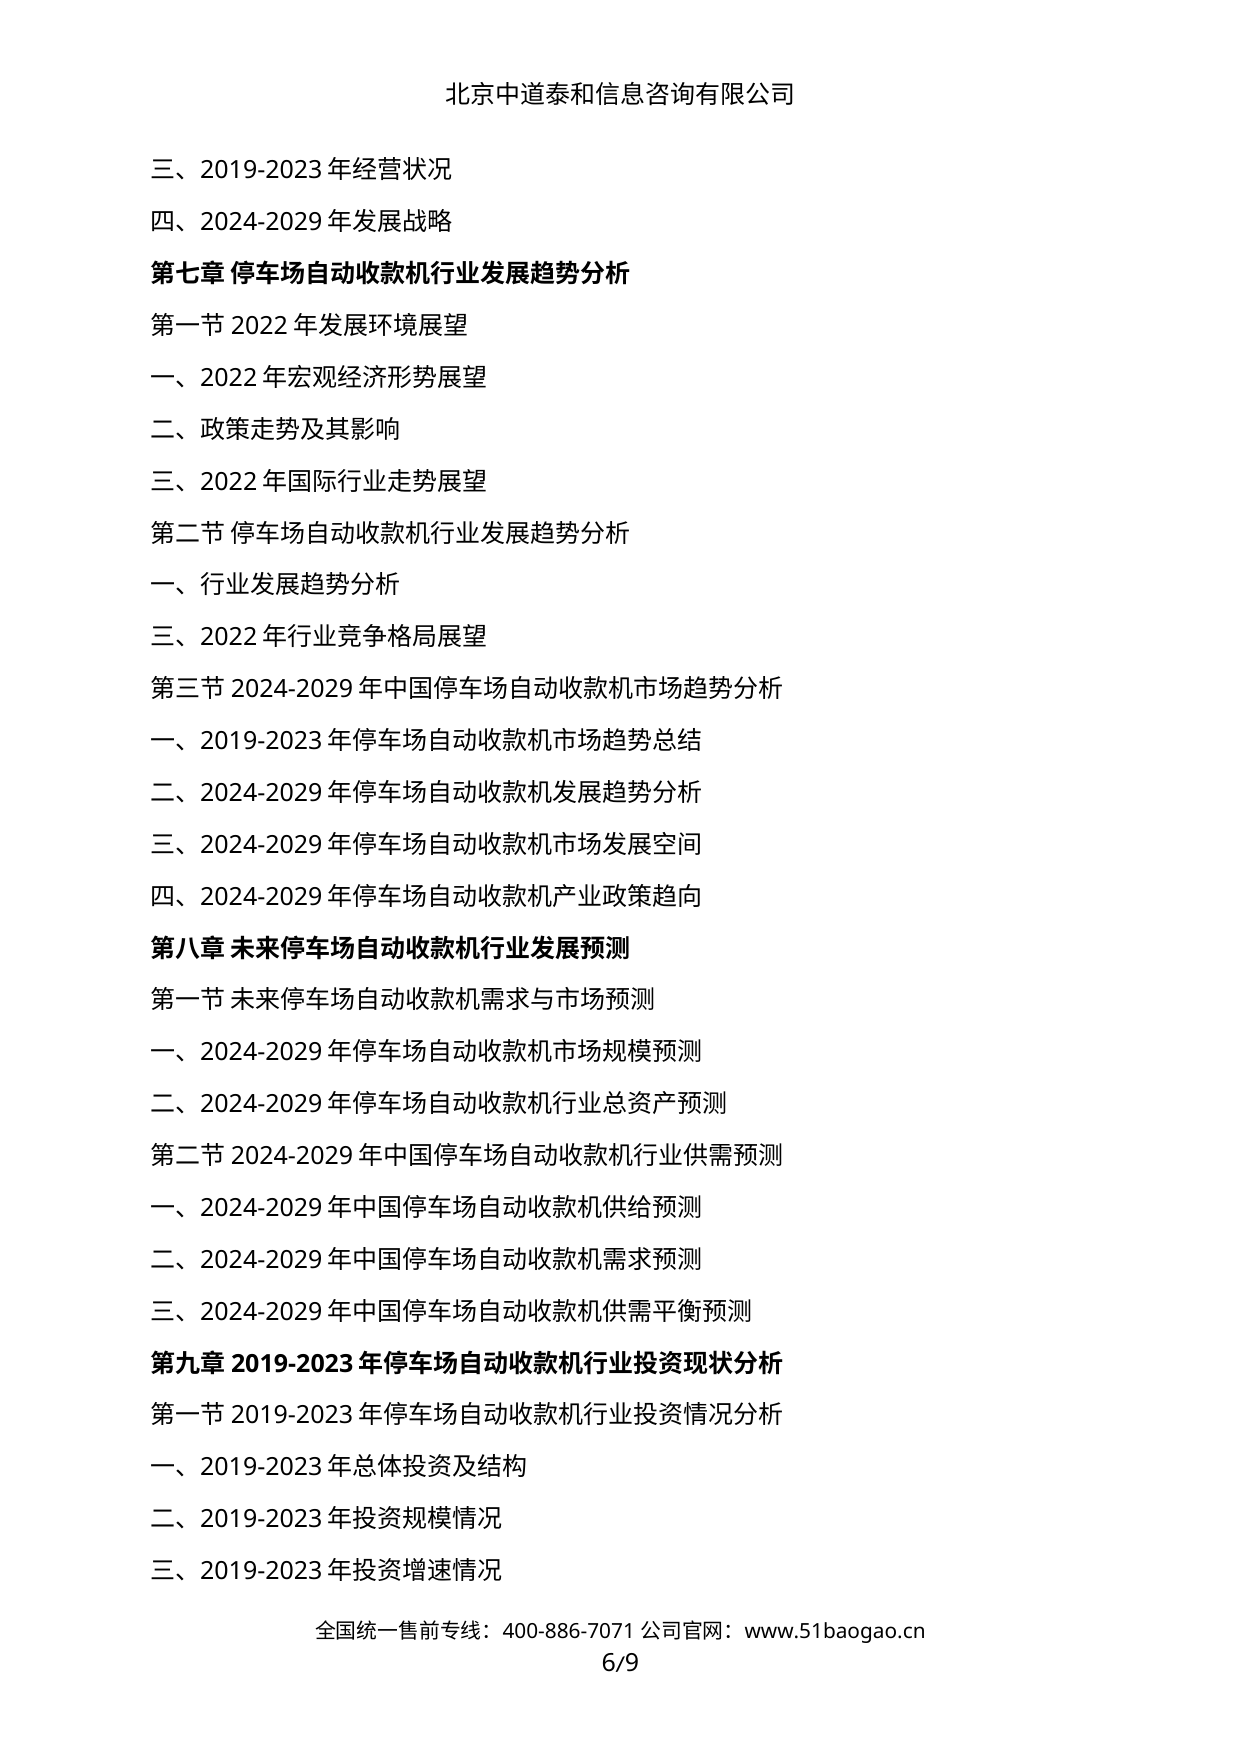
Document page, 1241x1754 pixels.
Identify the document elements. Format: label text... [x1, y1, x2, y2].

text 三、2024-2029年停车场自动收款机市场发展空间 [150, 824, 1090, 861]
text 三、2024-2029年中国停车场自动收款机供需平衡预测 [150, 1291, 1090, 1327]
text 一、2022年宏观经济形势展望 [150, 357, 1090, 394]
text 第一节 2022年发展环境展望 [150, 306, 1090, 342]
text 第三节 2024-2029年中国停车场自动收款机市场趋势分析 [150, 669, 1090, 705]
text 第一节 2019-2023年停车场自动收款机行业投资情况分析 [150, 1395, 1090, 1431]
text 第八章 未来停车场自动收款机行业发展预测 [150, 928, 1090, 964]
text 三、2022年国际行业走势展望 [150, 461, 1090, 497]
text 一、2019-2023年总体投资及结构 [150, 1447, 1090, 1483]
text 第一节 未来停车场自动收款机需求与市场预测 [150, 980, 1090, 1016]
text 一、2019-2023年停车场自动收款机市场趋势总结 [150, 721, 1090, 757]
text 第二节 2024-2029年中国停车场自动收款机行业供需预测 [150, 1136, 1090, 1172]
text 一、2024-2029年中国停车场自动收款机供给预测 [150, 1187, 1090, 1224]
text 三、2019-2023年经营状况 [150, 150, 1090, 186]
text 第七章 停车场自动收款机行业发展趋势分析 [150, 254, 1090, 290]
text 四、2024-2029年发展战略 [150, 202, 1090, 238]
text 四、2024-2029年停车场自动收款机产业政策趋向 [150, 876, 1090, 912]
text 一、2024-2029年停车场自动收款机市场规模预测 [150, 1032, 1090, 1068]
text 二、2019-2023年投资规模情况 [150, 1499, 1090, 1535]
text 二、2024-2029年停车场自动收款机行业总资产预测 [150, 1084, 1090, 1120]
text 二、2024-2029年中国停车场自动收款机需求预测 [150, 1239, 1090, 1276]
text 二、政策走势及其影响 [150, 409, 1090, 446]
text 一、行业发展趋势分析 [150, 565, 1090, 601]
text 第二节 停车场自动收款机行业发展趋势分析 [150, 513, 1090, 549]
text 三、2022年行业竞争格局展望 [150, 617, 1090, 653]
text 三、2019-2023年投资增速情况 [150, 1551, 1090, 1587]
text 第九章 2019-2023年停车场自动收款机行业投资现状分析 [150, 1343, 1090, 1379]
text 二、2024-2029年停车场自动收款机发展趋势分析 [150, 772, 1090, 809]
